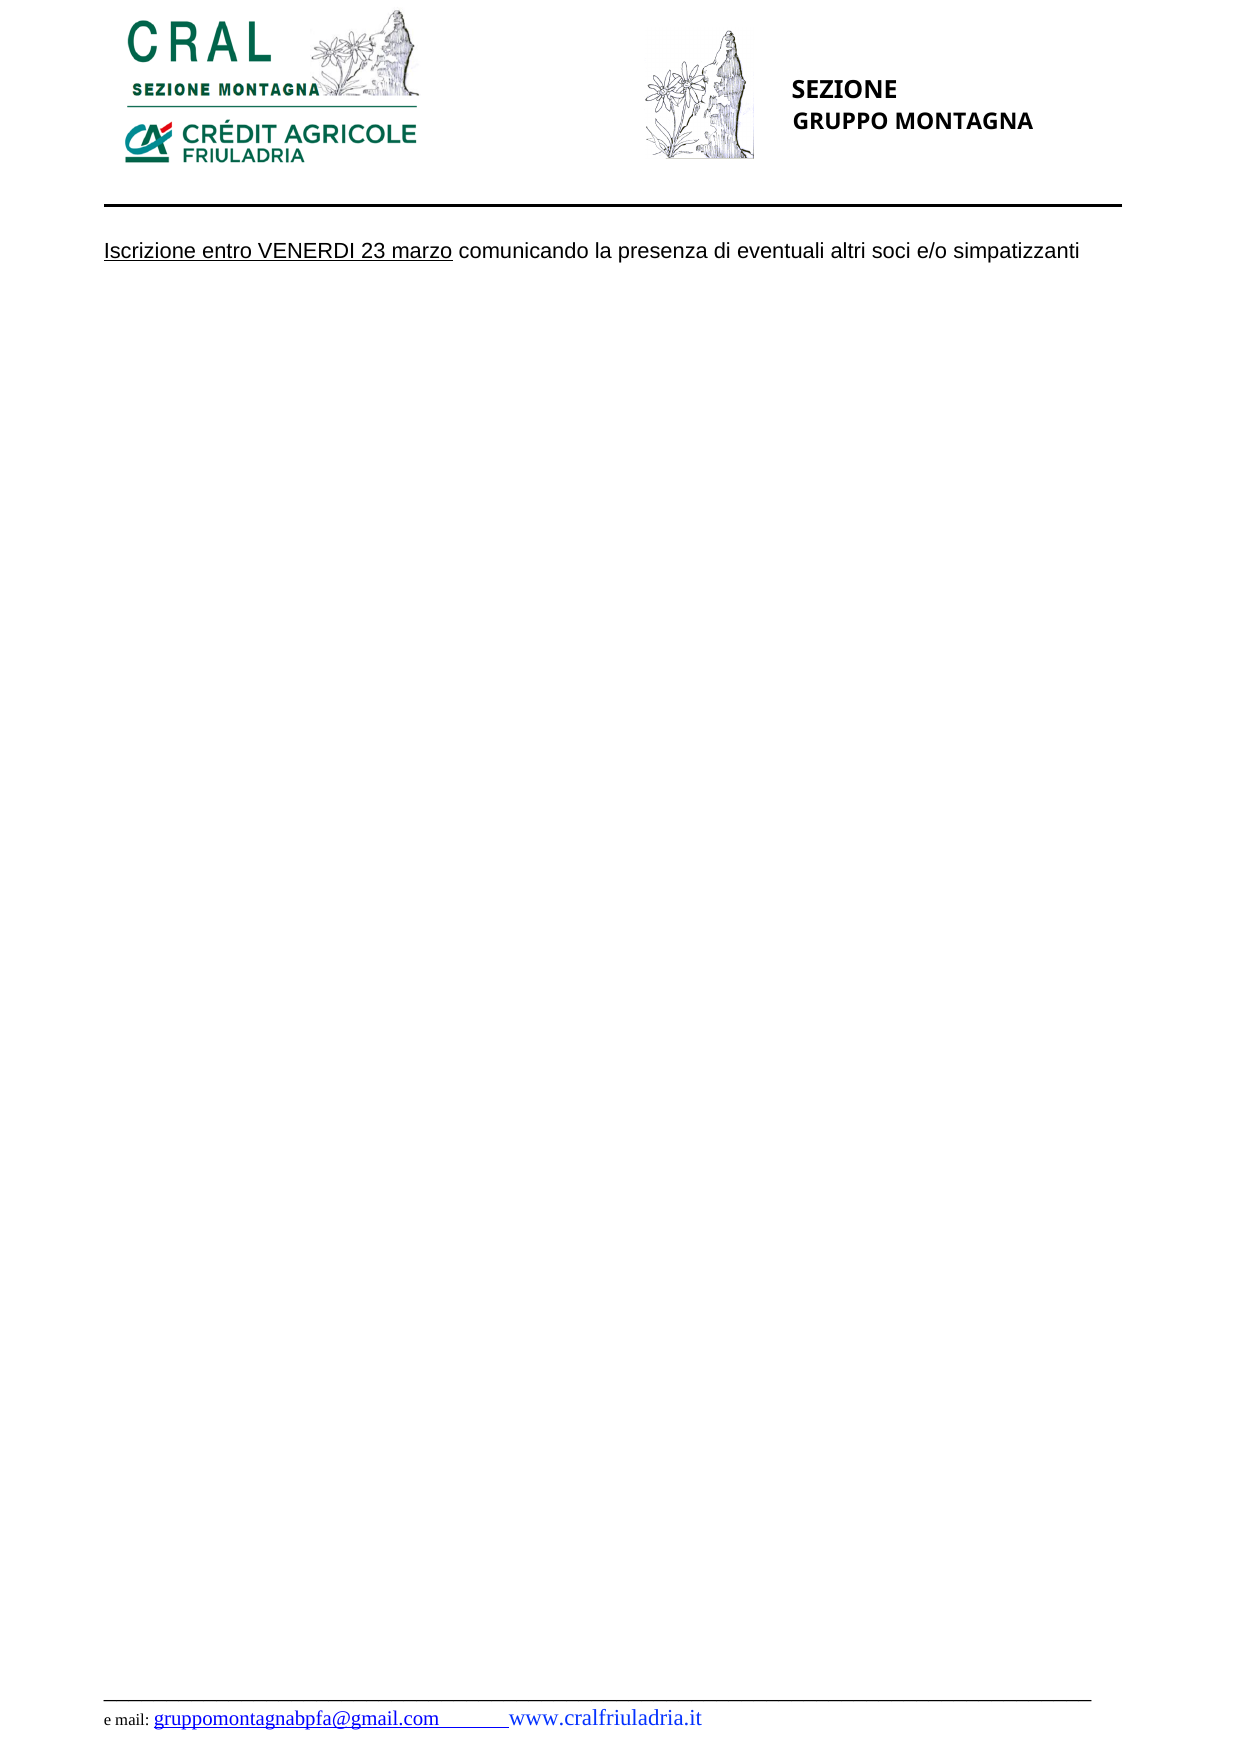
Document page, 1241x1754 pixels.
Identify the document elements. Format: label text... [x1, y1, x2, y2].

text Iscrizione entro VENERDI 23 marzo comunicando la presenza di eventuali altri soci e/o simpatizzanti [103, 238, 1122, 263]
picture [121, 0, 422, 171]
picture [644, 27, 754, 159]
